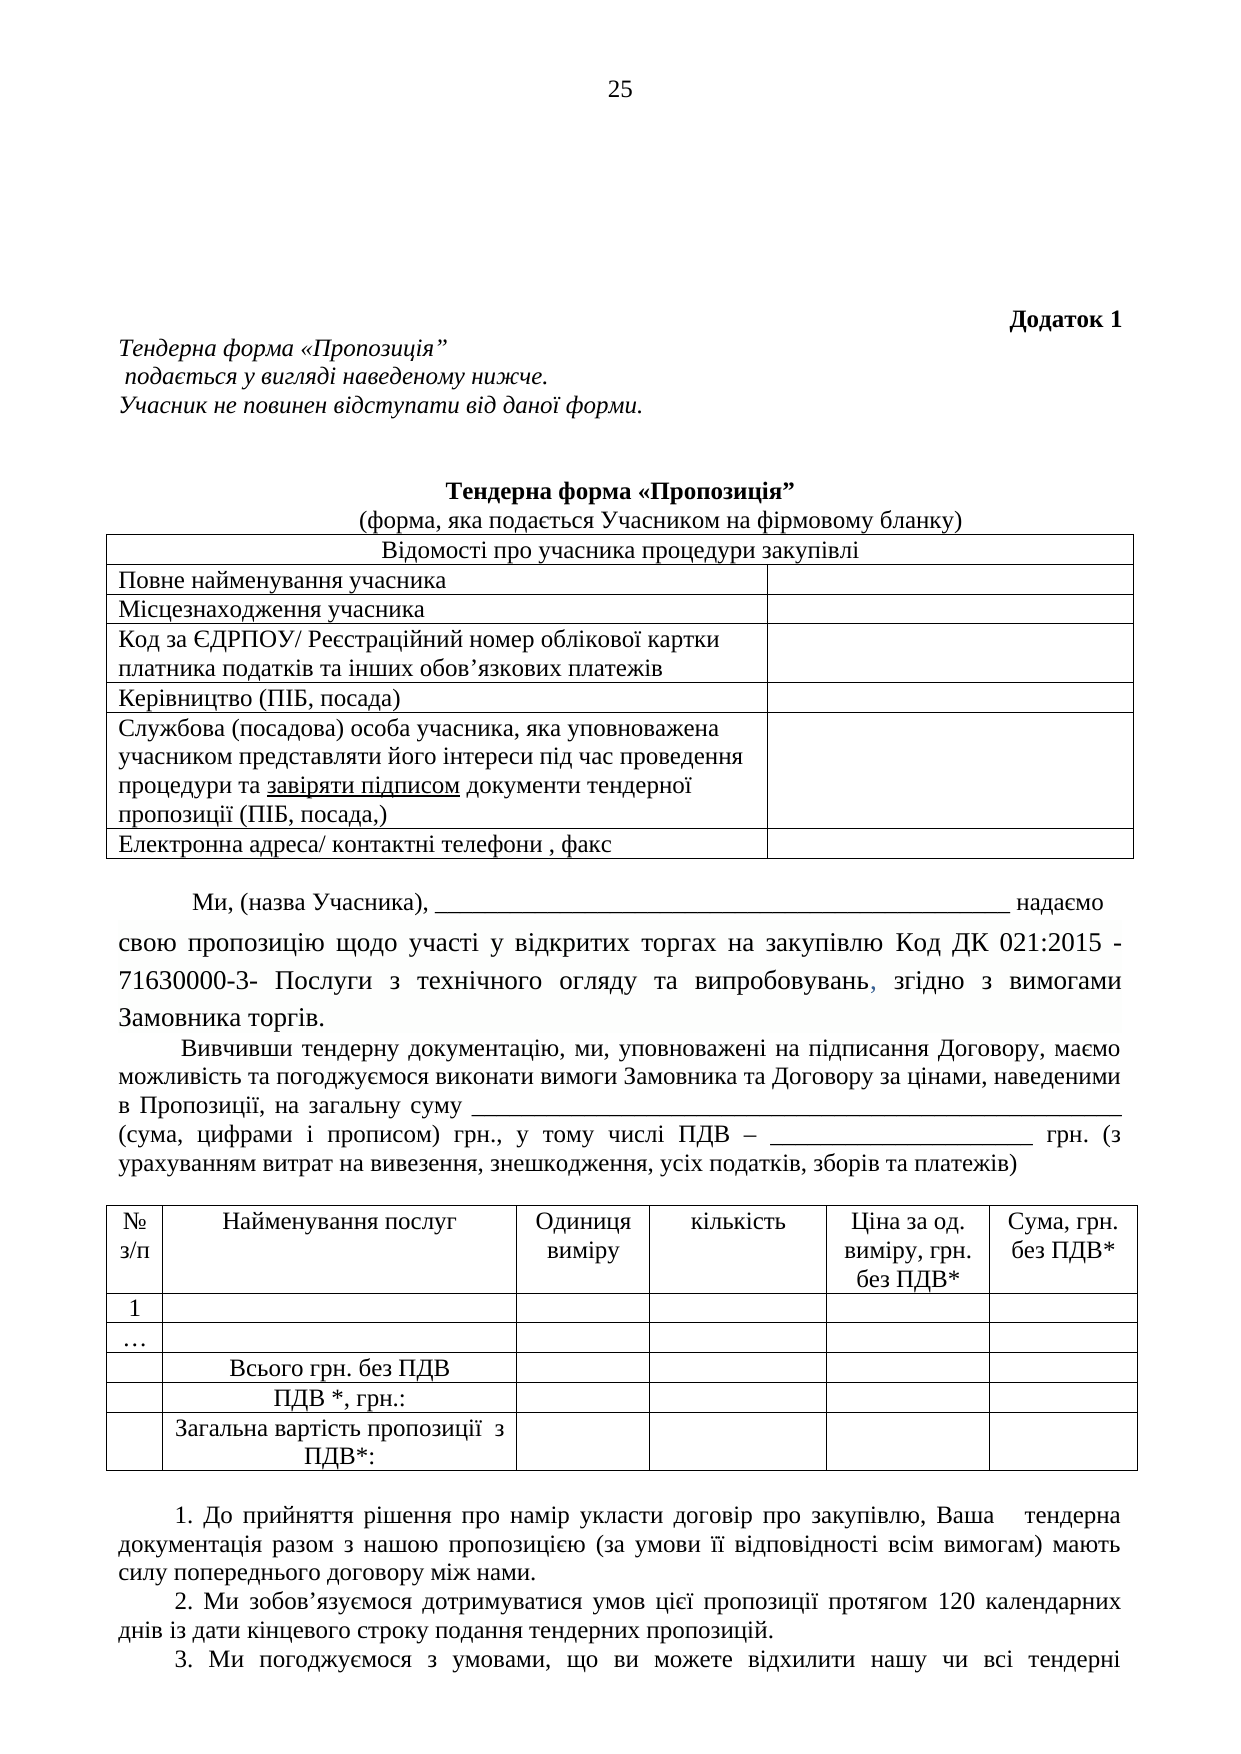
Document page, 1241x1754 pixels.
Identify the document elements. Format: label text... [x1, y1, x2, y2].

text подається у вигляді наведеному нижче. [118, 361, 1122, 390]
table_cell [827, 1323, 989, 1352]
table_cell [650, 1294, 826, 1322]
table_cell [650, 1413, 826, 1470]
table_cell [163, 1294, 516, 1322]
table_cell [827, 1294, 989, 1322]
table_header Одиниця виміру [517, 1206, 649, 1292]
table_header Ціна за од. виміру, грн. без ПДВ* [827, 1206, 989, 1292]
text 1. До прийняття рішення про намір укласти договір про закупівлю, Ваша тендерна документація разом з нашою пропозицією (за умови її відповідності всім вимогам) мають силу попереднього договору між нами. [118, 1500, 1122, 1586]
table_cell [517, 1353, 649, 1382]
table_cell [768, 565, 1133, 593]
table_cell [768, 624, 1133, 682]
table_cell [107, 1353, 162, 1382]
text (форма, яка подається Учасником на фірмовому бланку) [118, 505, 1122, 534]
subtitle свою пропозицію щодо участі у відкритих торгах на закупівлю Код ДК 021:2015 - 71630000-3- Послуги з технічного огляду та випробовувань, згідно з вимогами Замовника торгів. [118, 920, 1122, 1033]
table_cell ПДВ *, грн.: [163, 1383, 516, 1412]
table_cell [827, 1413, 989, 1470]
table_cell Загальна вартість пропозиції з ПДВ*: [163, 1413, 516, 1470]
table_cell Місцезнаходження учасника [107, 595, 767, 623]
table_cell [517, 1323, 649, 1352]
table_header кількість [650, 1206, 826, 1292]
table_cell [650, 1383, 826, 1412]
table_cell [827, 1383, 989, 1412]
table_cell [990, 1323, 1137, 1352]
text Тендерна форма «Пропозиція” [118, 476, 1122, 505]
table_cell Електронна адреса/ контактні телефони , факс [107, 829, 767, 857]
table_cell Службова (посадова) особа учасника, яка уповноважена учасником представляти його інтереси під час проведення процедури та завіряти підписом документи тендерної пропозиції (ПІБ, посада,) [107, 713, 767, 828]
table_cell Всього грн. без ПДВ [163, 1353, 516, 1382]
table_cell [990, 1383, 1137, 1412]
table_cell Код за ЄДРПОУ/ Реєстраційний номер облікової картки платника податків та інших обов’язкових платежів [107, 624, 767, 682]
table_header Найменування послуг [163, 1206, 516, 1292]
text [118, 1644, 1122, 1672]
table_cell [650, 1323, 826, 1352]
table_cell [827, 1353, 989, 1382]
table_cell [768, 829, 1133, 857]
table_cell … [107, 1323, 162, 1352]
table_cell [163, 1323, 516, 1352]
table_cell [768, 683, 1133, 712]
table_cell [768, 713, 1133, 828]
table_cell [650, 1353, 826, 1382]
table_header Відомості про учасника процедури закупівлі [107, 535, 1133, 564]
table_cell [990, 1413, 1137, 1470]
table_cell [517, 1413, 649, 1470]
table_header Сума, грн. без ПДВ* [990, 1206, 1137, 1292]
table_cell [990, 1294, 1137, 1322]
text Ми, (назва Учасника), ______________________________________________ надаємо [118, 887, 1122, 916]
text Вивчивши тендерну документацію, ми, уповноважені на підписання Договору, маємо можливість та погоджуємося виконати вимоги Замовника та Договору за цінами, наведеними в Пропозиції, на загальну суму ____________________________________________________ (сума, цифрами і прописом) грн., у тому числі ПДВ – _____________________ грн. (з урахуванням витрат на вивезення, знешкодження, усіх податків, зборів та платежів) [118, 1033, 1122, 1176]
table_cell [517, 1383, 649, 1412]
table_cell [768, 595, 1133, 623]
table_cell [107, 1383, 162, 1412]
table_cell 1 [107, 1294, 162, 1322]
text Учасник не повинен відступати від даної форми. [118, 390, 1122, 419]
table_cell [517, 1294, 649, 1322]
table_cell [990, 1353, 1137, 1382]
table_header № з/п [107, 1206, 162, 1292]
table_cell [107, 1413, 162, 1470]
text Додаток 1 [118, 304, 1122, 333]
table_cell Керівництво (ПІБ, посада) [107, 683, 767, 712]
text 2. Ми зобов’язуємося дотримуватися умов цієї пропозиції протягом 120 календарних днів із дати кінцевого строку подання тендерних пропозицій. [118, 1586, 1122, 1644]
text Тендерна форма «Пропозиція” [118, 333, 1122, 361]
table_cell Повне найменування учасника [107, 565, 767, 593]
